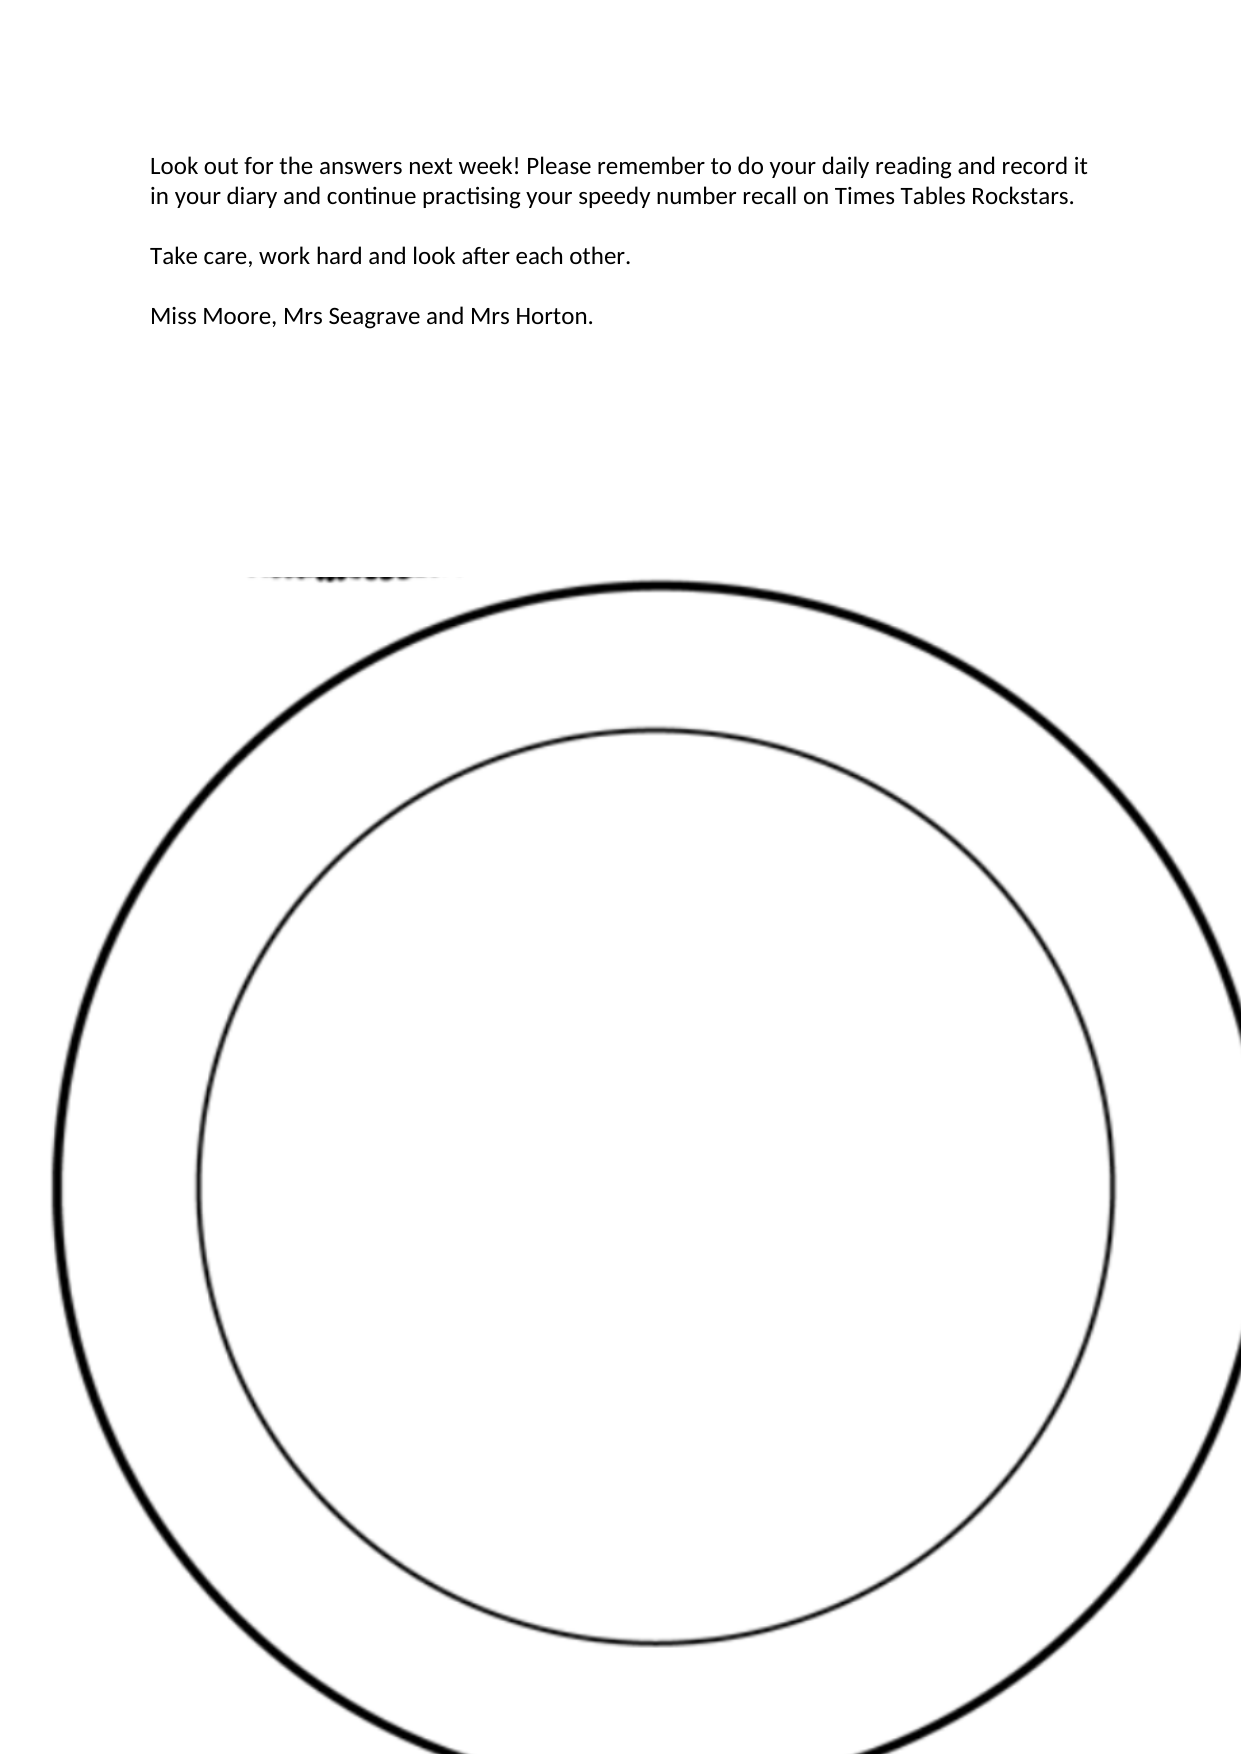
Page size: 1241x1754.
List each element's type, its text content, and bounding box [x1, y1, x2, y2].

text Take care, work hard and look after each other. [150, 240, 1090, 271]
picture [19, 577, 1241, 1754]
text Miss Moore, Mrs Seagrave and Mrs Horton. [150, 300, 1090, 330]
text Look out for the answers next week! Please remember to do your daily reading and record it in your diary and continue practising your speedy number recall on Times Tables Rockstars. [150, 150, 1090, 211]
